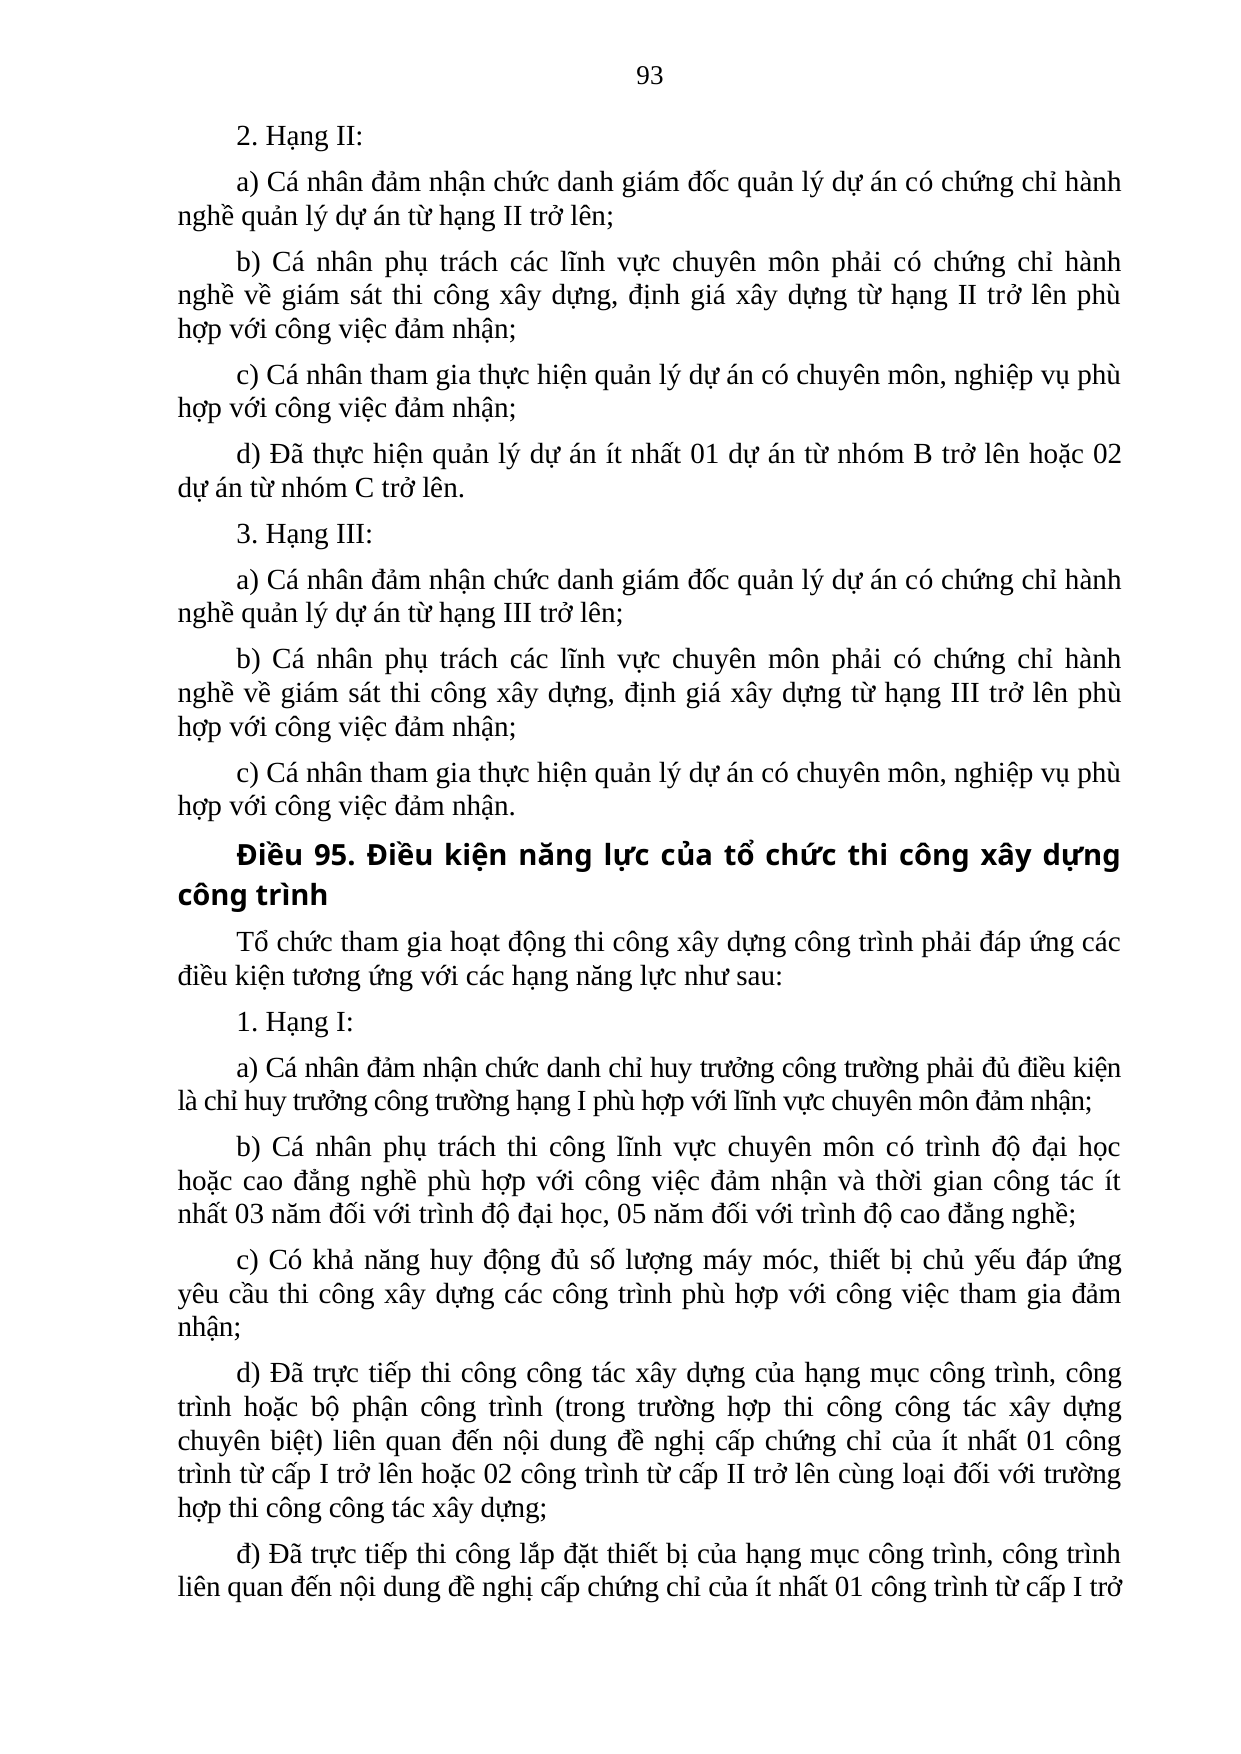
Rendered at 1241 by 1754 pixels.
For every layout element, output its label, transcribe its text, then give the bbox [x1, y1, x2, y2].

text c) Cá nhân tham gia thực hiện quản lý dự án có chuyên môn, nghiệp vụ phù hợp với công việc đảm nhận; [177, 357, 1122, 424]
text Điều 95. Điều kiện năng lực của tổ chức thi công xây dựng công trình [177, 834, 1122, 914]
text b) Cá nhân phụ trách thi công lĩnh vực chuyên môn có trình độ đại học hoặc cao đẳng nghề phù hợp với công việc đảm nhận và thời gian công tác ít nhất 03 năm đối với trình độ đại học, 05 năm đối với trình độ cao đẳng nghề; [177, 1129, 1122, 1230]
text a) Cá nhân đảm nhận chức danh giám đốc quản lý dự án có chứng chỉ hành nghề quản lý dự án từ hạng III trở lên; [177, 562, 1122, 629]
text 3. Hạng III: [177, 516, 1122, 549]
text a) Cá nhân đảm nhận chức danh giám đốc quản lý dự án có chứng chỉ hành nghề quản lý dự án từ hạng II trở lên; [177, 164, 1122, 231]
text b) Cá nhân phụ trách các lĩnh vực chuyên môn phải có chứng chỉ hành nghề về giám sát thi công xây dựng, định giá xây dựng từ hạng II trở lên phù hợp với công việc đảm nhận; [177, 244, 1122, 344]
text Tổ chức tham gia hoạt động thi công xây dựng công trình phải đáp ứng các điều kiện tương ứng với các hạng năng lực như sau: [177, 924, 1122, 991]
text c) Cá nhân tham gia thực hiện quản lý dự án có chuyên môn, nghiệp vụ phù hợp với công việc đảm nhận. [177, 755, 1122, 822]
text 2. Hạng II: [177, 118, 1122, 152]
text 1. Hạng I: [177, 1004, 1122, 1037]
text d) Đã trực tiếp thi công công tác xây dựng của hạng mục công trình, công trình hoặc bộ phận công trình (trong trường hợp thi công công tác xây dựng chuyên biệt) liên quan đến nội dung đề nghị cấp chứng chỉ của ít nhất 01 công trình từ cấp I trở lên hoặc 02 công trình từ cấp II trở lên cùng loại đối với trường hợp thi công công tác xây dựng; [177, 1356, 1122, 1523]
text d) Đã thực hiện quản lý dự án ít nhất 01 dự án từ nhóm B trở lên hoặc 02 dự án từ nhóm C trở lên. [177, 436, 1122, 503]
text b) Cá nhân phụ trách các lĩnh vực chuyên môn phải có chứng chỉ hành nghề về giám sát thi công xây dựng, định giá xây dựng từ hạng III trở lên phù hợp với công việc đảm nhận; [177, 642, 1122, 742]
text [177, 1536, 1122, 1603]
text a) Cá nhân đảm nhận chức danh chỉ huy trưởng công trường phải đủ điều kiện là chỉ huy trưởng công trường hạng I phù hợp với lĩnh vực chuyên môn đảm nhận; [177, 1050, 1122, 1117]
